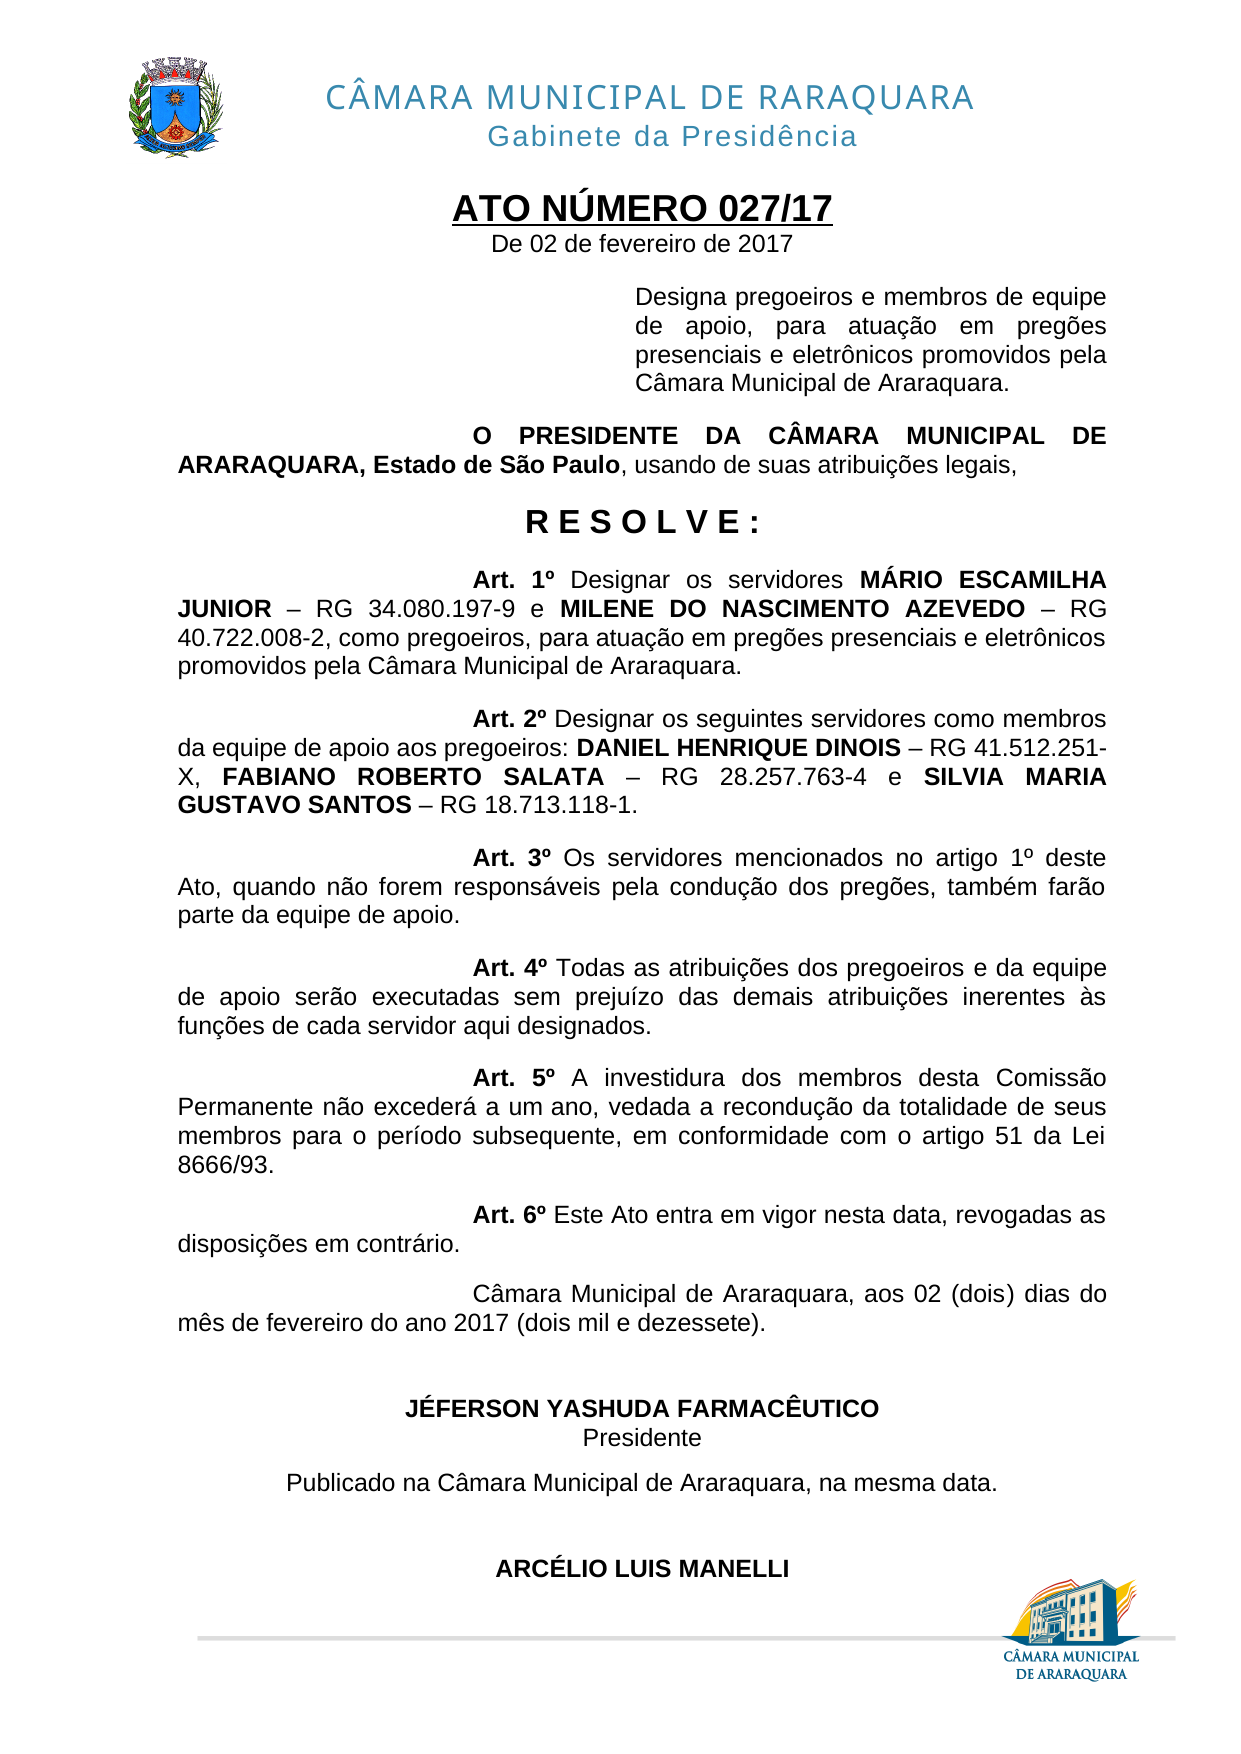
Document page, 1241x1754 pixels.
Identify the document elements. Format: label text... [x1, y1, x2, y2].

text Art. 5º A investidura dos membros desta Comissão Permanente não excederá a um ano, vedada a recondução da totalidade de seus membros para o período subsequente, em conformidade com o artigo 51 da Lei 8666/93. [177, 1063, 1107, 1178]
text Art. 1º Designar os servidores MÁRIO ESCAMILHA JUNIOR – RG 34.080.197-9 e MILENE DO NASCIMENTO AZEVEDO – RG 40.722.008-2, como pregoeiros, para atuação em pregões presenciais e eletrônicos promovidos pela Câmara Municipal de Araraquara. [177, 565, 1107, 680]
picture [125, 48, 227, 164]
text Art. 3º Os servidores mencionados no artigo 1º deste Ato, quando não forem responsáveis pela condução dos pregões, também farão parte da equipe de apoio. [177, 843, 1107, 929]
text Designa pregoeiros e membros de equipe de apoio, para atuação em pregões presenciais e eletrônicos promovidos pela Câmara Municipal de Araraquara. [635, 282, 1107, 397]
text R E S O L V E : [177, 503, 1107, 541]
text Art. 6º Este Ato entra em vigor nesta data, revogadas as disposições em contrário. [177, 1200, 1107, 1257]
text De 02 de fevereiro de 2017 [177, 229, 1107, 258]
text ARCÉLIO LUIS MANELLI [177, 1554, 1107, 1583]
text Art. 2º Designar os seguintes servidores como membros da equipe de apoio aos pregoeiros: DANIEL HENRIQUE DINOIS – RG 41.512.251-X, FABIANO ROBERTO SALATA – RG 28.257.763-4 e SILVIA MARIA GUSTAVO SANTOS – RG 18.713.118-1. [177, 704, 1107, 819]
text Presidente [177, 1423, 1107, 1451]
text Araraquara, aos 02 (dois) dias do mês de fevereiro do ano 2017 (dois mil e dezessete). [177, 1279, 1107, 1336]
text JÉFERSON YASHUDA FARMACÊUTICO [177, 1394, 1107, 1423]
text Publicado na Câmara Municipal de Araraquara, na mesma data. [177, 1468, 1107, 1497]
text Art. 4º Todas as atribuições dos pregoeiros e da equipe de apoio serão executadas sem prejuízo das demais atribuições inerentes às funções de cada servidor aqui designados. [177, 953, 1107, 1039]
text O PRESIDENTE DA CÂMARA MUNICIPAL DE ARARAQUARA, Estado de São Paulo, usando de suas atribuições legais, [177, 421, 1107, 479]
text ATO NÚMERO 027/17 [177, 186, 1107, 229]
picture [181, 1572, 1190, 1690]
